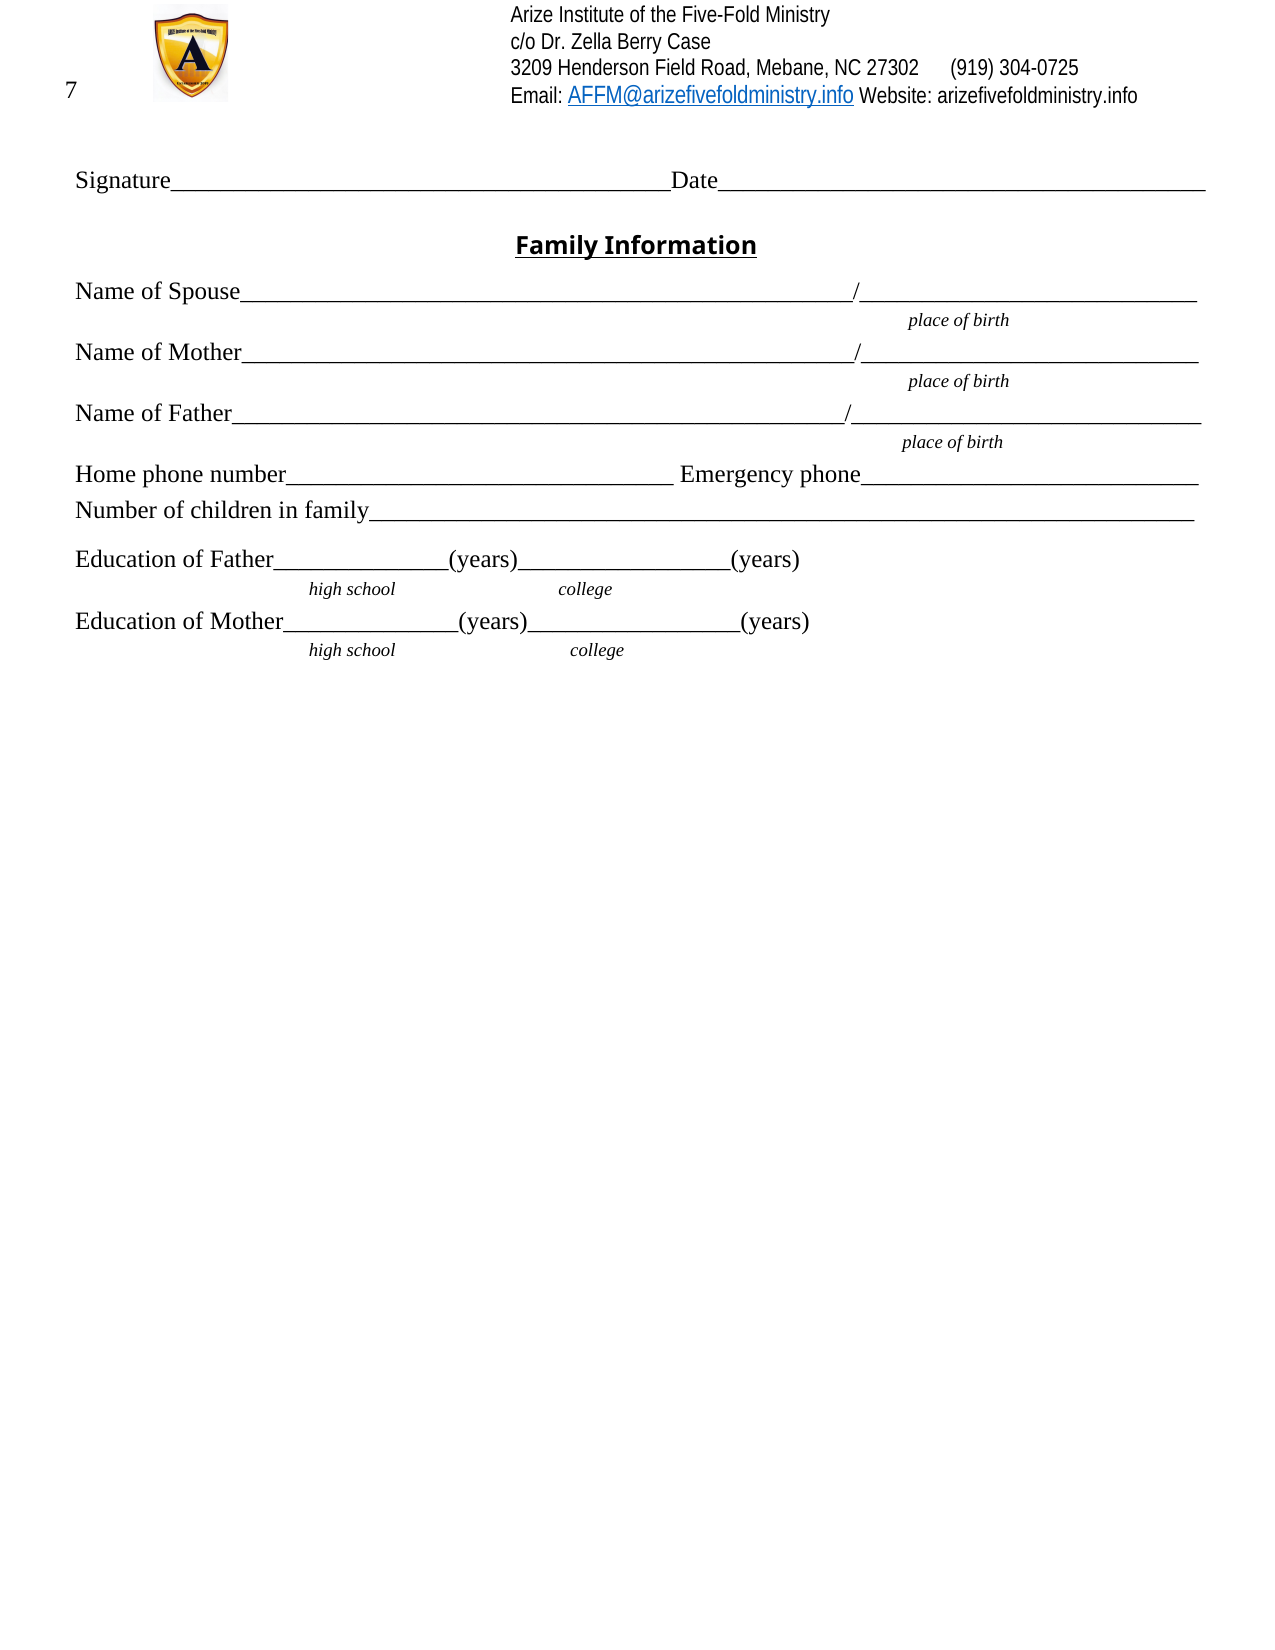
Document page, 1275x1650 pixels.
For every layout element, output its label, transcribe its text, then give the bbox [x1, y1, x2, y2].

picture [153, 4, 229, 102]
text Name of Spouse_________________________________________________/___________________________ [75, 276, 1208, 305]
text Name of Mother_________________________________________________/___________________________ [75, 337, 1208, 366]
text Home phone number_______________________________ Emergency phone___________________________ [64, 459, 1208, 488]
text Name of Father_________________________________________________/____________________________ [75, 398, 1208, 427]
text Education of Father______________(years)_________________(years) [75, 544, 1208, 573]
text place of birth [908, 370, 1208, 392]
text high school college [64, 639, 1208, 661]
text Number of children in family__________________________________________________________________ [75, 495, 1208, 523]
text place of birth [908, 309, 1208, 331]
text high school college [64, 577, 1208, 599]
text Education of Mother______________(years)_________________(years) [75, 606, 1208, 634]
text place of birth [902, 431, 1208, 453]
subtitle Family Information [73, 228, 1199, 262]
text Signature________________________________________Date_______________________________________ [75, 166, 1208, 194]
